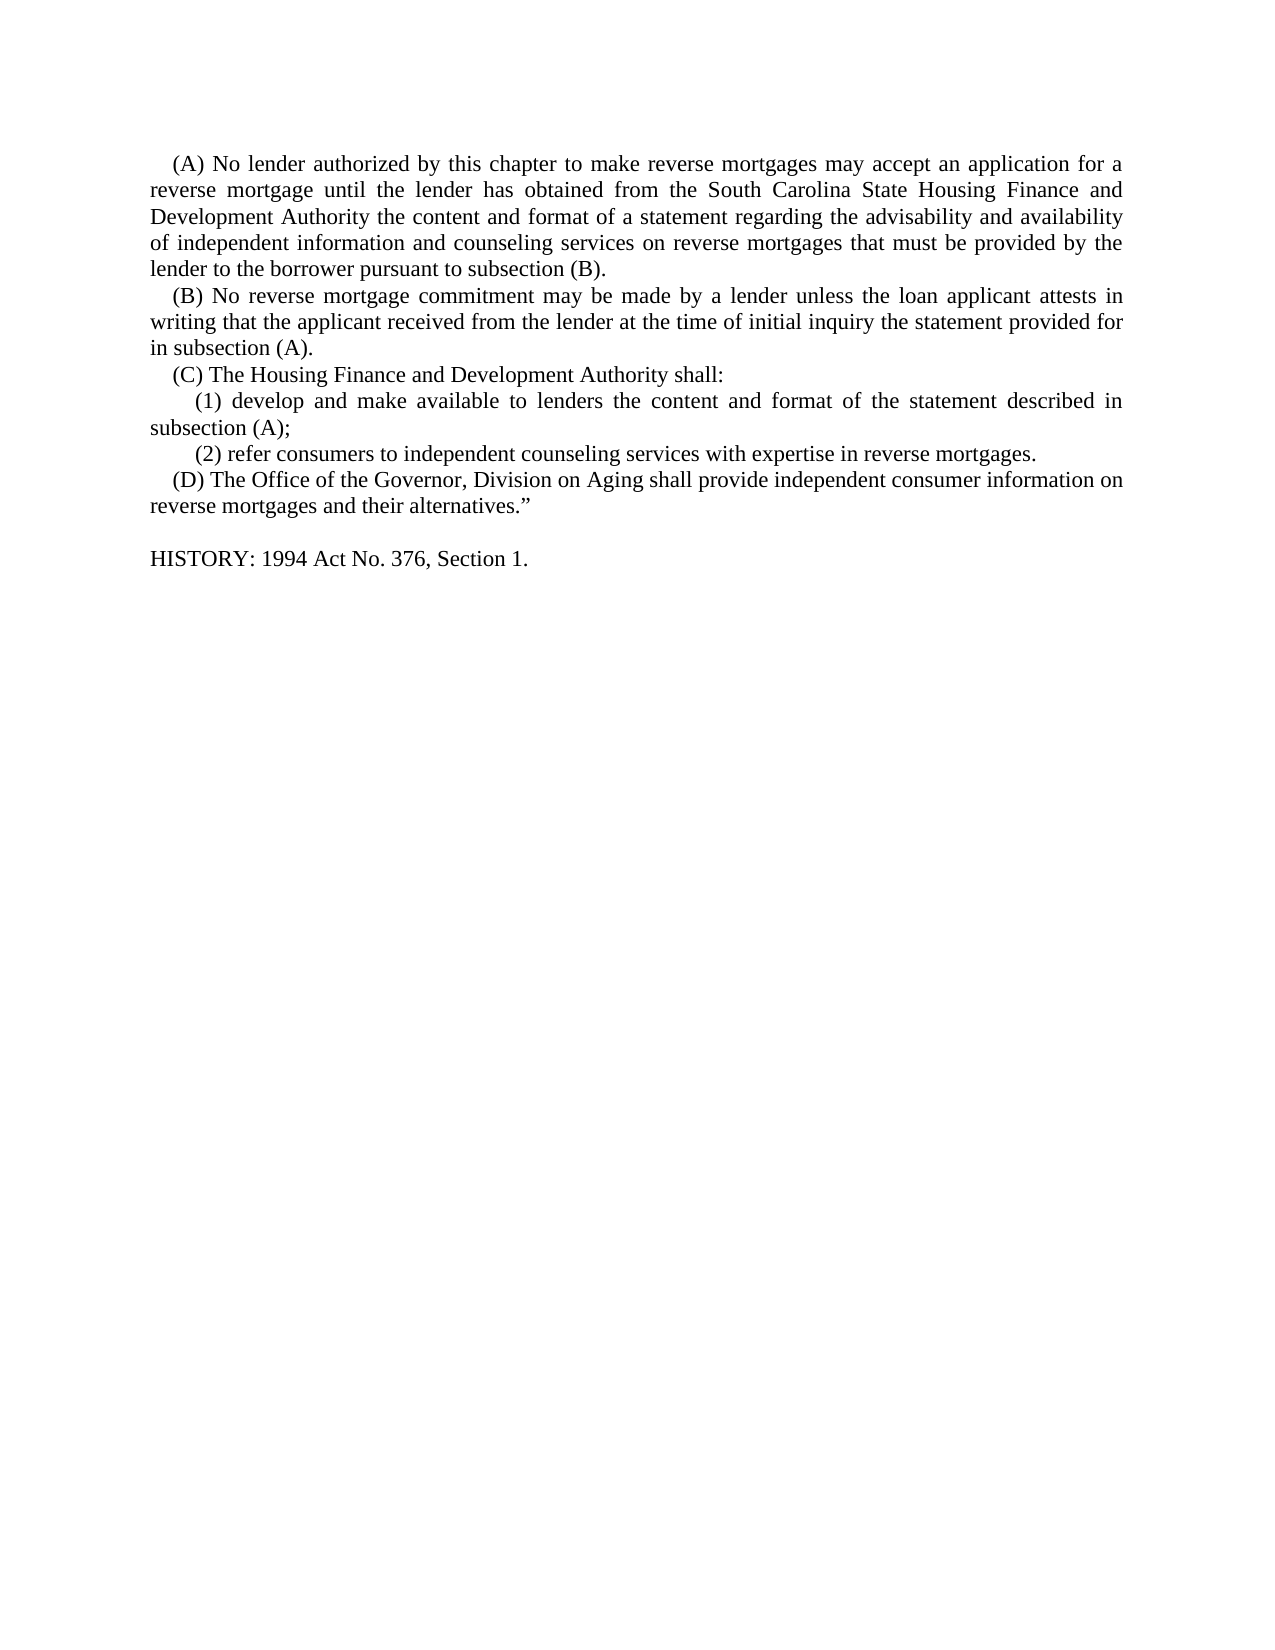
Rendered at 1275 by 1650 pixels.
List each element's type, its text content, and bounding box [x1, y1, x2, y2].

text (D) The Office of the Governor, Division on Aging shall provide independent consumer information on reverse mortgages and their alternatives.” [150, 466, 1125, 519]
text HISTORY: 1994 Act No. 376, Section 1. [150, 545, 1125, 572]
text (A) No lender authorized by this chapter to make reverse mortgages may accept an application for a reverse mortgage until the lender has obtained from the South Carolina State Housing Finance and Development Authority the content and format of a statement regarding the advisability and availability of independent information and counseling services on reverse mortgages that must be provided by the lender to the borrower pursuant to subsection (B). [150, 150, 1125, 282]
text (C) The Housing Finance and Development Authority shall: [150, 361, 1125, 387]
text (2) refer consumers to independent counseling services with expertise in reverse mortgages. [150, 440, 1125, 466]
text (B) No reverse mortgage commitment may be made by a lender unless the loan applicant attests in writing that the applicant received from the lender at the time of initial inquiry the statement provided for in subsection (A). [150, 282, 1125, 361]
text (1) develop and make available to lenders the content and format of the statement described in subsection (A); [150, 387, 1125, 440]
